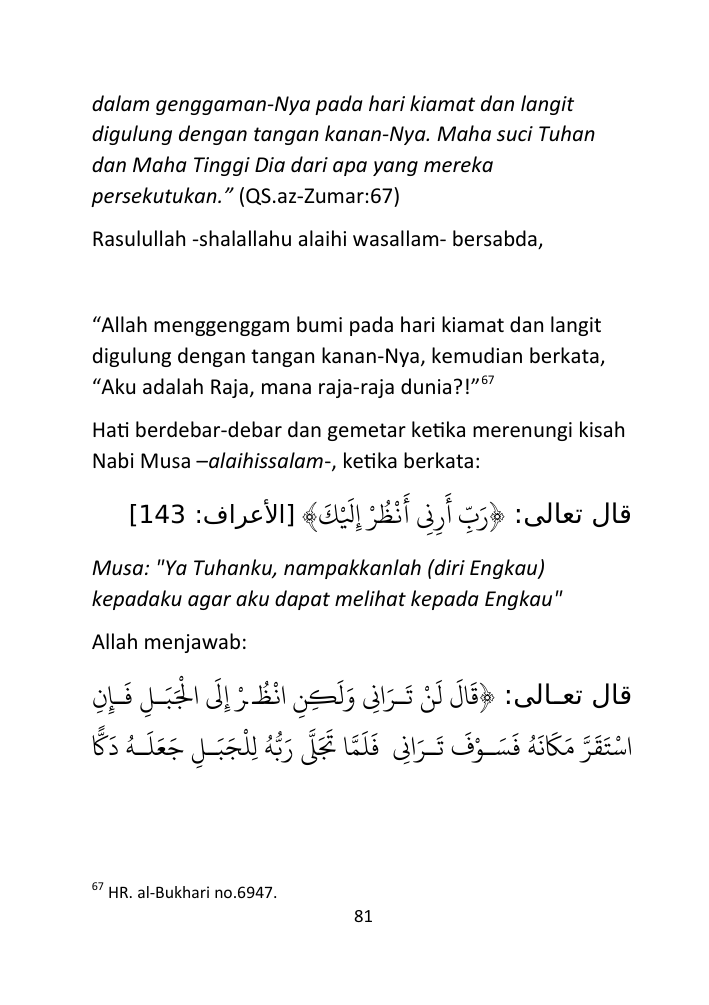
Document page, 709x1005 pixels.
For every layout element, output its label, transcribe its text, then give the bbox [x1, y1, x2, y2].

text قال تعالى: ﴿رَبِّ أَرِنِي أَنْظُرْ إِلَيْكَ﴾ [الأعراف: 143] [92, 489, 632, 540]
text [92, 670, 632, 773]
text “Allah menggenggam bumi pada hari kiamat dan langit digulung dengan tangan kanan-Nya, kemudian berkata, “Aku adalah Raja, mana raja-raja dunia?!” [92, 311, 635, 400]
text Rasulullah -shalallahu alaihi wasallam- bersabda, [92, 224, 635, 252]
text Hati berdebar-debar dan gemetar ketika merenungi kisah Nabi Musa –alaihissalam-, ketika berkata: [92, 415, 635, 474]
text Musa: "Ya Tuhanku, nampakkanlah (diri Engkau) kepadaku agar aku dapat melihat kepada Engkau" [92, 553, 635, 612]
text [92, 89, 635, 209]
text Allah menjawab: [92, 627, 635, 655]
